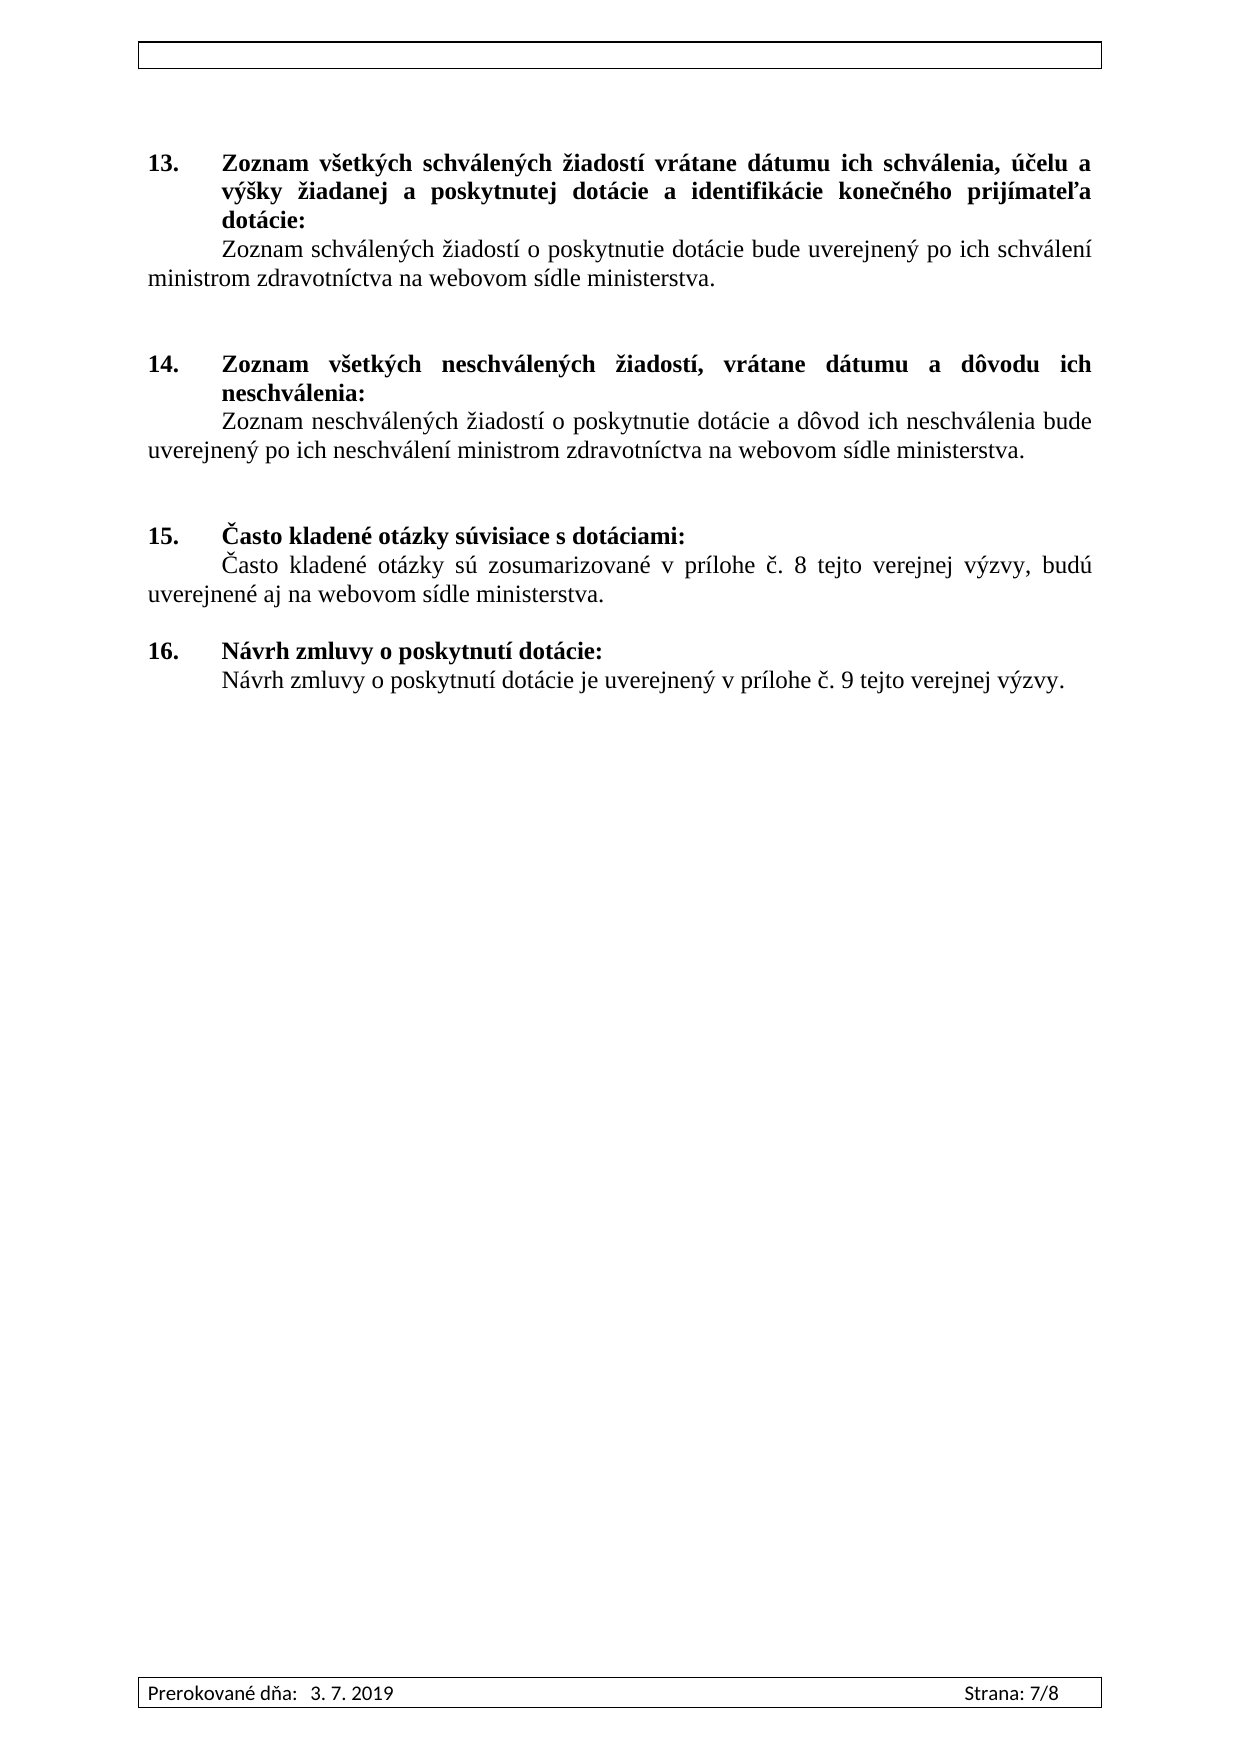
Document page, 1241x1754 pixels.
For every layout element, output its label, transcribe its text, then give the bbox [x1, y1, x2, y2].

text Návrh zmluvy o poskytnutí dotácie je uverejnený v prílohe č. 9 tejto verejnej výzvy. [192, 665, 1093, 694]
text 14. Zoznam všetkých neschválených žiadostí, vrátane dátumu a dôvodu ich neschválenia: [148, 349, 1093, 406]
text Zoznam neschválených žiadostí o poskytnutie dotácie a dôvod ich neschválenia bude uverejnený po ich neschválení ministrom zdravotníctva na webovom sídle ministerstva. [148, 406, 1093, 464]
text Zoznam schválených žiadostí o poskytnutie dotácie bude uverejnený po ich schválení ministrom zdravotníctva na webovom sídle ministerstva. [148, 234, 1093, 291]
text Často kladené otázky sú zosumarizované v prílohe č. 8 tejto verejnej výzvy, budú uverejnené aj na webovom sídle ministerstva. [148, 550, 1093, 608]
text 15. Často kladené otázky súvisiace s dotáciami: [148, 521, 1093, 550]
text 16. Návrh zmluvy o poskytnutí dotácie: [148, 636, 1093, 665]
text 13. Zoznam všetkých schválených žiadostí vrátane dátumu ich schválenia, účelu a výšky žiadanej a poskytnutej dotácie a identifikácie konečného prijímateľa dotácie: [148, 148, 1093, 234]
